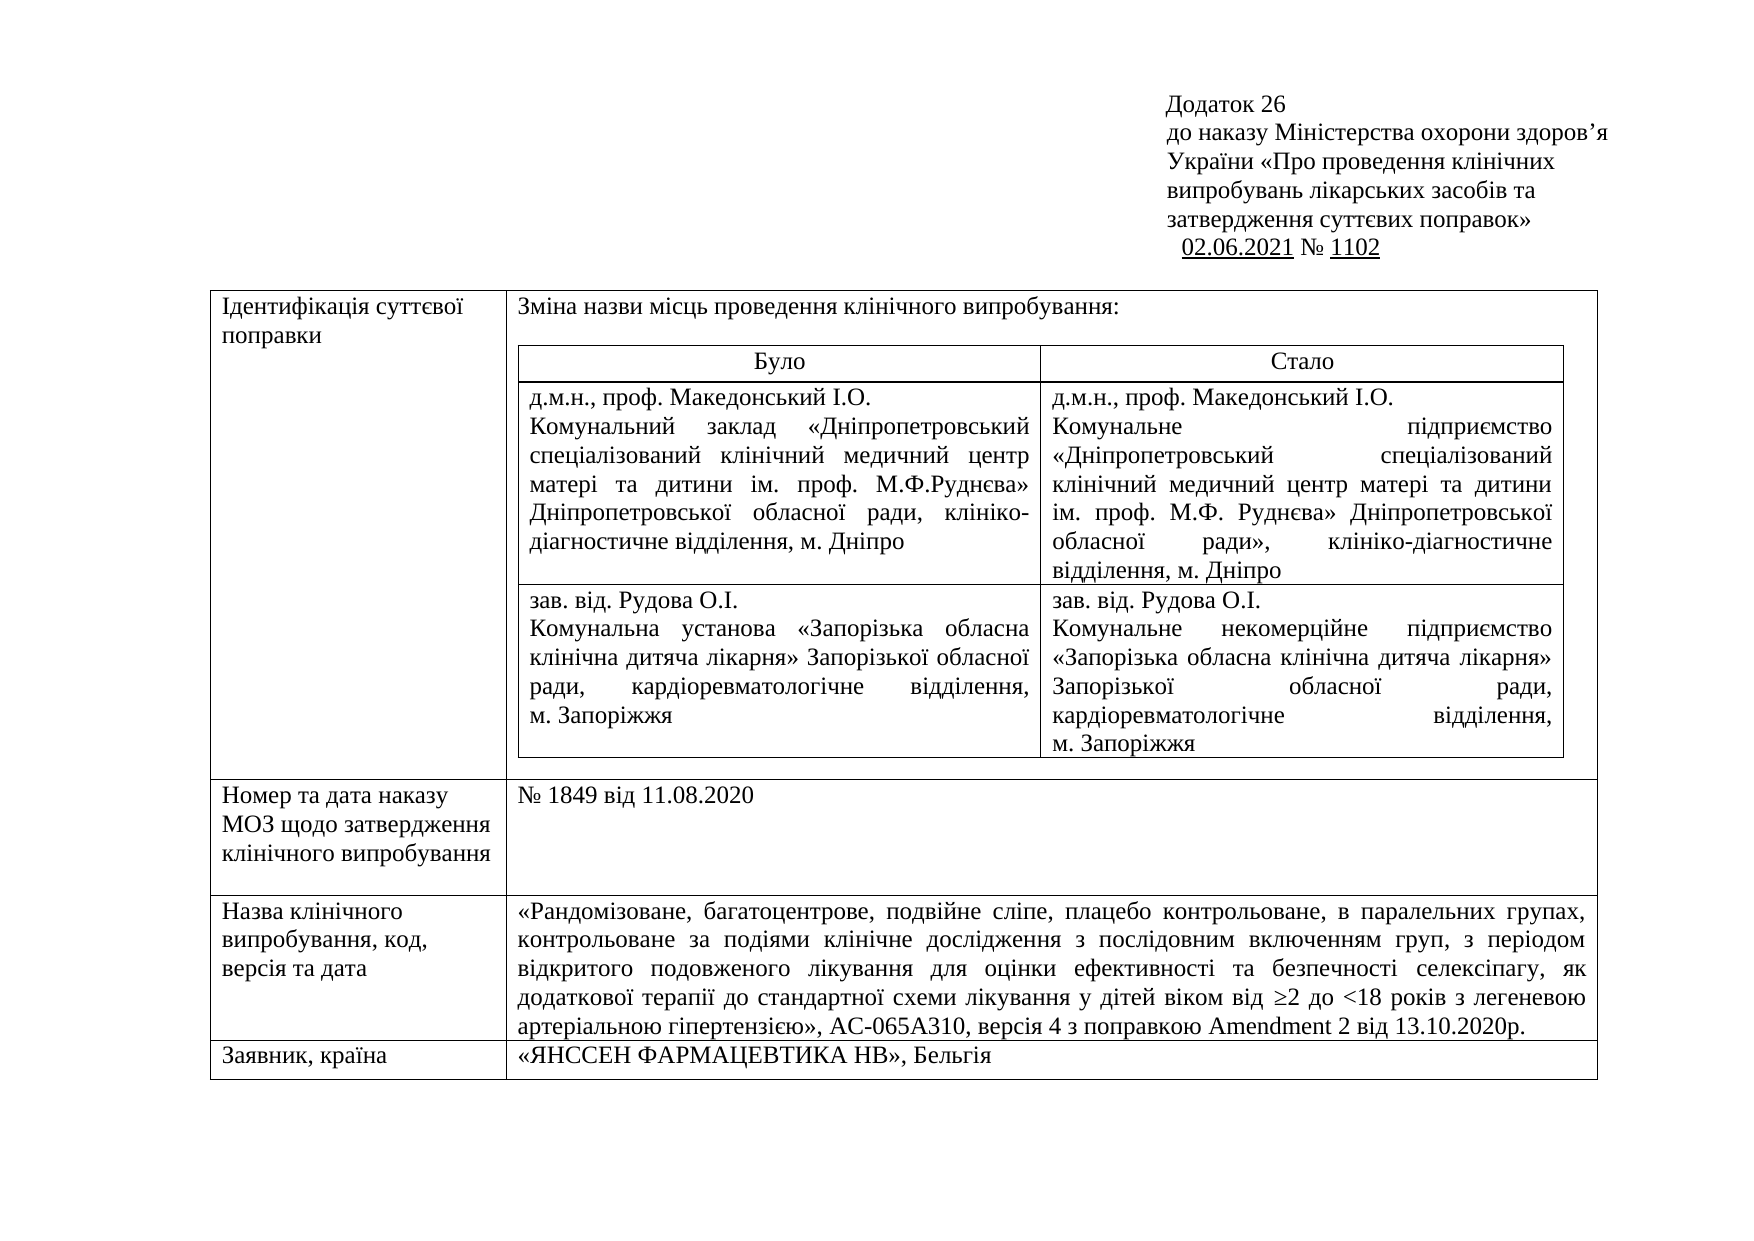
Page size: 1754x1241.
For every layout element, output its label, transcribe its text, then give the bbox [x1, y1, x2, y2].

table_header Ідентифікація суттєвої поправки [211, 291, 506, 779]
table_cell Номер та дата наказу МОЗ щодо затвердження клінічного випробування [211, 780, 506, 895]
table_header Зміна назви місць проведення клінічного випробування: [507, 291, 1597, 779]
table_cell Заявник, країна [211, 1041, 506, 1079]
table_cell Назва клінічного випробування, код, версія та дата [211, 896, 506, 1039]
text 02.06.2021 № 1102 [1181, 232, 1624, 261]
table_cell «ЯНССЕН ФАРМАЦЕВТИКА НВ», Бельгія [507, 1041, 1597, 1079]
text до наказу Міністерства охорони здоров’я України «Про проведення клінічних випробувань лікарських засобів та затвердження суттєвих поправок» [1167, 117, 1624, 232]
table_cell № 1849 від 11.08.2020 [507, 780, 1597, 895]
table_cell «Рандомізоване, багатоцентрове, подвійне сліпе, плацебо контрольоване, в паралельних групах, контрольоване за подіями клінічне дослідження з послідовним включенням груп, з періодом відкритого подовженого лікування для оцінки ефективності та безпечності cелексіпагу, як додаткової терапії до стандартної схеми лікування у дітей віком від ≥2 до <18 років з легеневою артеріальною гіпертензією», AC-065A310, версія 4 з поправкою Amendment 2 від 13.10.2020р. [507, 896, 1597, 1039]
text фармацевтичного забезпечення _______________________ Олександр КОМАРІДА Додаток 26 [222, 89, 1624, 117]
